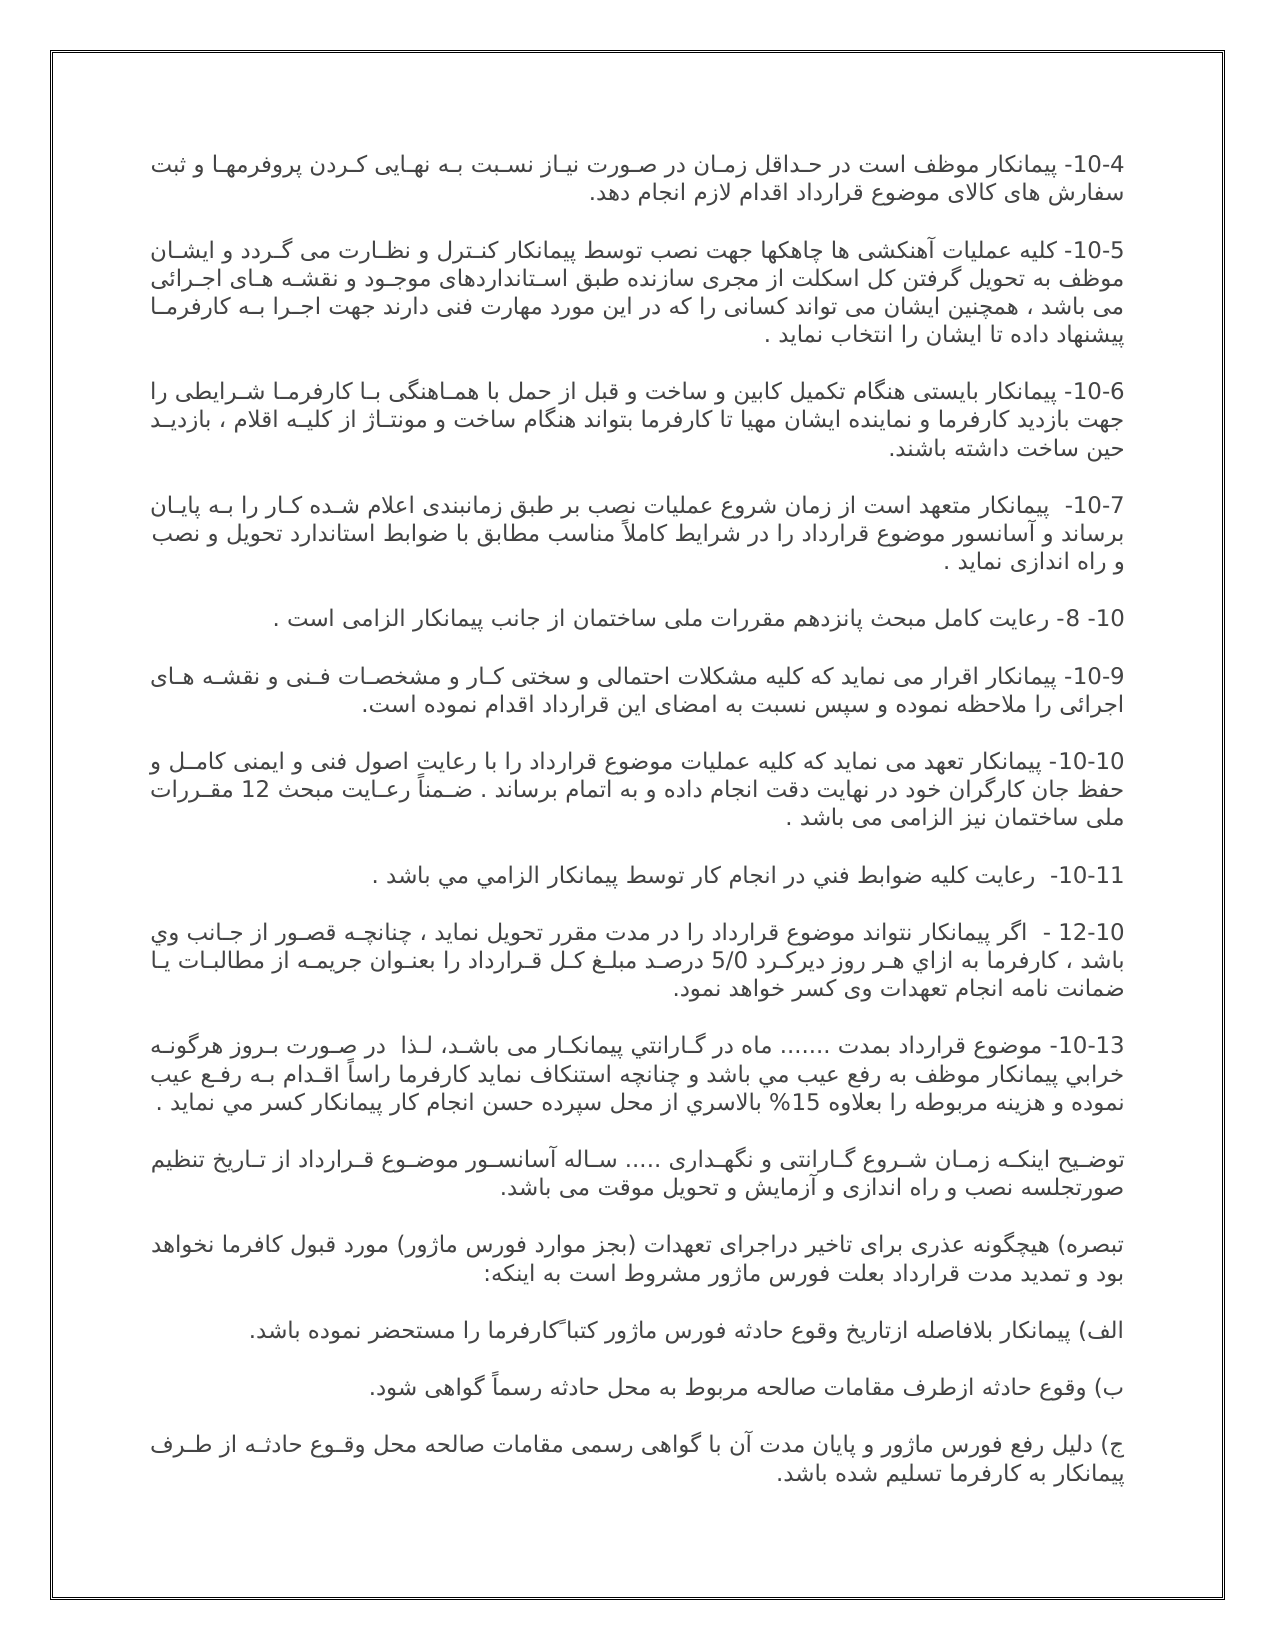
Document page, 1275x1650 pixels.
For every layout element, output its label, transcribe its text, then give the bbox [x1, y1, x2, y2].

text الف) پیمانکار بلافاصله ازتاریخ وقوع حادثه فورس ماژور کتبا ًکارفرما را مستحضر نموده باشد. [150, 1316, 1125, 1344]
text 10-9- پیمانکار اقرار می نماید که کلیه مشکلات احتمالی و سختی کار و مشخصات فنی و نقشه های اجرائی را ملاحظه نموده و سپس نسبت به امضای این قرارداد اقدام نموده است. [150, 661, 1125, 718]
text 10-11- رعايت كليه ضوابط فني در انجام كار توسط پیمانکار الزامي مي باشد . [150, 860, 1125, 888]
text 10-7- پیمانکار متعهد است از زمان شروع عملیات نصب بر طبق زمانبندی اعلام شده کار را به پایان برساند و آسانسور موضوع قرارداد را در شرایط کاملاً مناسب مطابق با ضوابط استاندارد تحویل و نصب و راه اندازی نماید . [150, 491, 1125, 575]
text تبصره) هیچگونه عذری برای تاخیر دراجرای تعهدات (بجز موارد فورس ماژور) مورد قبول کافرما نخواهد بود و تمدید مدت قرارداد بعلت فورس ماژور مشروط است به اینکه: [150, 1230, 1125, 1286]
text ج) دلیل رفع فورس ماژور و پایان مدت آن با گواهی رسمی مقامات صالحه محل وقوع حادثه از طرف پیمانکار به کارفرما تسلیم شده باشد. [150, 1430, 1125, 1486]
text ب) وقوع حادثه ازطرف مقامات صالحه مربوط به محل حادثه رسماً گواهی شود. [150, 1373, 1125, 1401]
text 10-4- پیمانکار موظف است در حداقل زمان در صورت نیاز نسبت به نهایی کردن پروفرمها و ثبت سفارش های کالای موضوع قرارداد اقدام لازم انجام دهد. [150, 150, 1125, 206]
text 10-13- موضوع قرارداد بمدت ....... ماه در گارانتي پیمانکار می باشد، لذا در صورت بروز هرگونه خرابي پيمانكار موظف به رفع عيب مي باشد و چنانچه استنكاف نمايد كارفرما راساً اقدام به رفع عيب نموده و هزينه مربوطه را بعلاوه 15% بالاسري از محل سپرده حسن انجام كار پيمانكار كسر مي نمايد . [150, 1031, 1125, 1116]
text 12-10 - اگر پیمانکار نتواند موضوع قرارداد را در مدت مقرر تحويل نمايد ، چنانچه قصور از جانب وي باشد ، کارفرما به ازاي هر روز ديركرد 5/0 درصد مبلغ کل قرارداد را بعنوان جریمه از مطالبات یا ضمانت نامه انجام تعهدات وی كسر خواهد نمود. [150, 918, 1125, 1002]
text 10-5- کلیه عملیات آهنکشی ها چاهکها جهت نصب توسط پیمانکار کنترل و نظارت می گردد و ایشان موظف به تحویل گرفتن کل اسکلت از مجری سازنده طبق استانداردهای موجود و نقشه های اجرائی می باشد ، همچنین ایشان می تواند کسانی را که در این مورد مهارت فنی دارند جهت اجرا به کارفرما پیشنهاد داده تا ایشان را انتخاب نماید . [150, 235, 1125, 348]
text توضیح اینکه زمان شروع گارانتی و نگهداری ..... ساله آسانسور موضوع قرارداد از تاریخ تنظیم صورتجلسه نصب و راه اندازی و آزمایش و تحویل موقت می باشد. [150, 1145, 1125, 1201]
text 10- 8- رعایت کامل مبحث پانزدهم مقررات ملی ساختمان از جانب پیمانکار الزامی است . [150, 604, 1125, 632]
text 10-6- پیمانکار بایستی هنگام تکمیل کابین و ساخت و قبل از حمل با هماهنگی با کارفرما شرایطی را جهت بازدید کارفرما و نماینده ایشان مهیا تا کارفرما بتواند هنگام ساخت و مونتاژ از کلیه اقلام ، بازدید حین ساخت داشته باشند. [150, 377, 1125, 461]
text 10-10- پیمانکار تعهد می نماید که کلیه عملیات موضوع قرارداد را با رعایت اصول فنی و ایمنی کامل و حفظ جان کارگران خود در نهایت دقت انجام داده و به اتمام برساند . ضمناً رعایت مبحث 12 مقررات ملی ساختمان نیز الزامی می باشد . [150, 747, 1125, 831]
